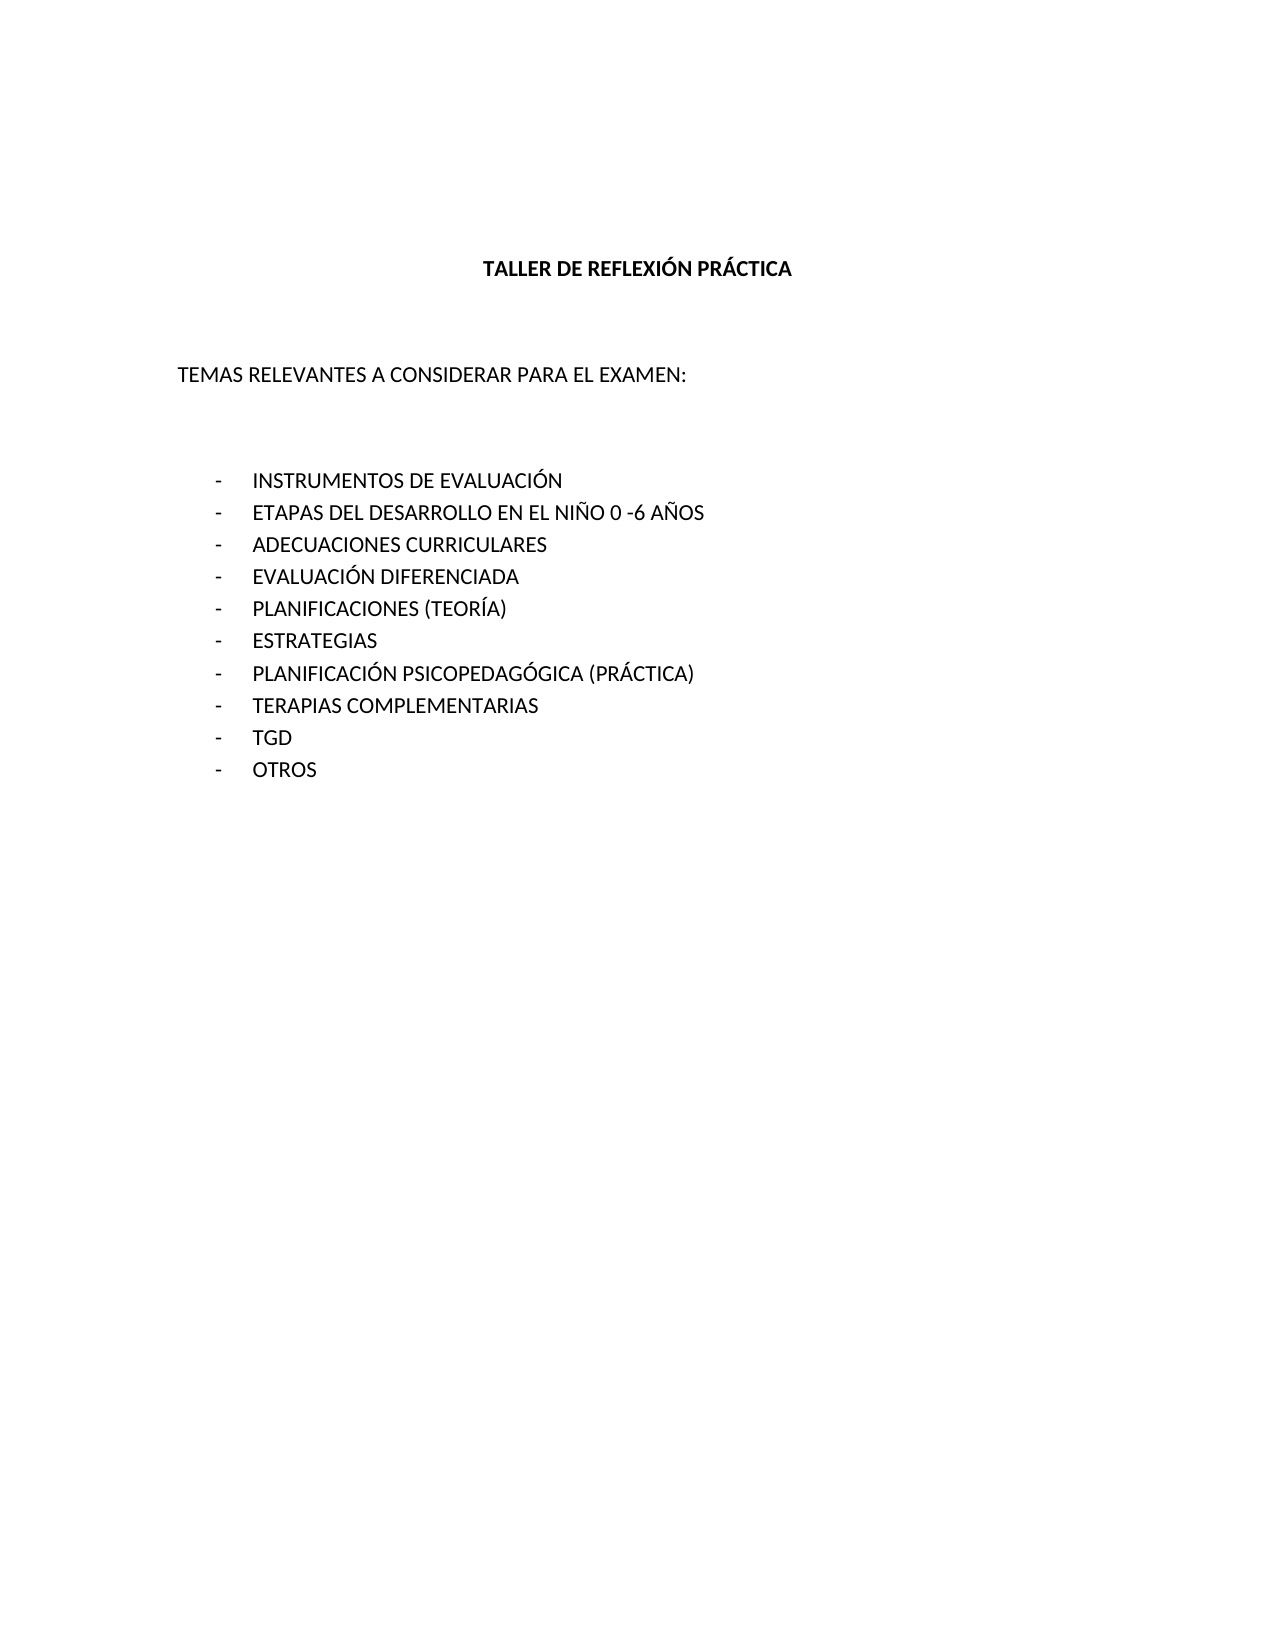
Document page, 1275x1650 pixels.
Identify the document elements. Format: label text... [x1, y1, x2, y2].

list PLANIFICACIONES (TEORÍA) [215, 594, 1098, 622]
list ESTRATEGIAS [215, 627, 1098, 655]
list TGD [215, 723, 1098, 751]
list OTROS [215, 755, 1098, 783]
list EVALUACIÓN DIFERENCIADA [215, 562, 1098, 590]
text TEMAS RELEVANTES A CONSIDERAR PARA EL EXAMEN: [177, 360, 1098, 388]
list ETAPAS DEL DESARROLLO EN EL NIÑO 0 -6 AÑOS [215, 498, 1098, 526]
text TALLER DE REFLEXIÓN PRÁCTICA [177, 254, 1098, 282]
list PLANIFICACIÓN PSICOPEDAGÓGICA (PRÁCTICA) [215, 659, 1098, 687]
list INSTRUMENTOS DE EVALUACIÓN [215, 466, 1098, 494]
list ADECUACIONES CURRICULARES [215, 530, 1098, 558]
list TERAPIAS COMPLEMENTARIAS [215, 691, 1098, 719]
